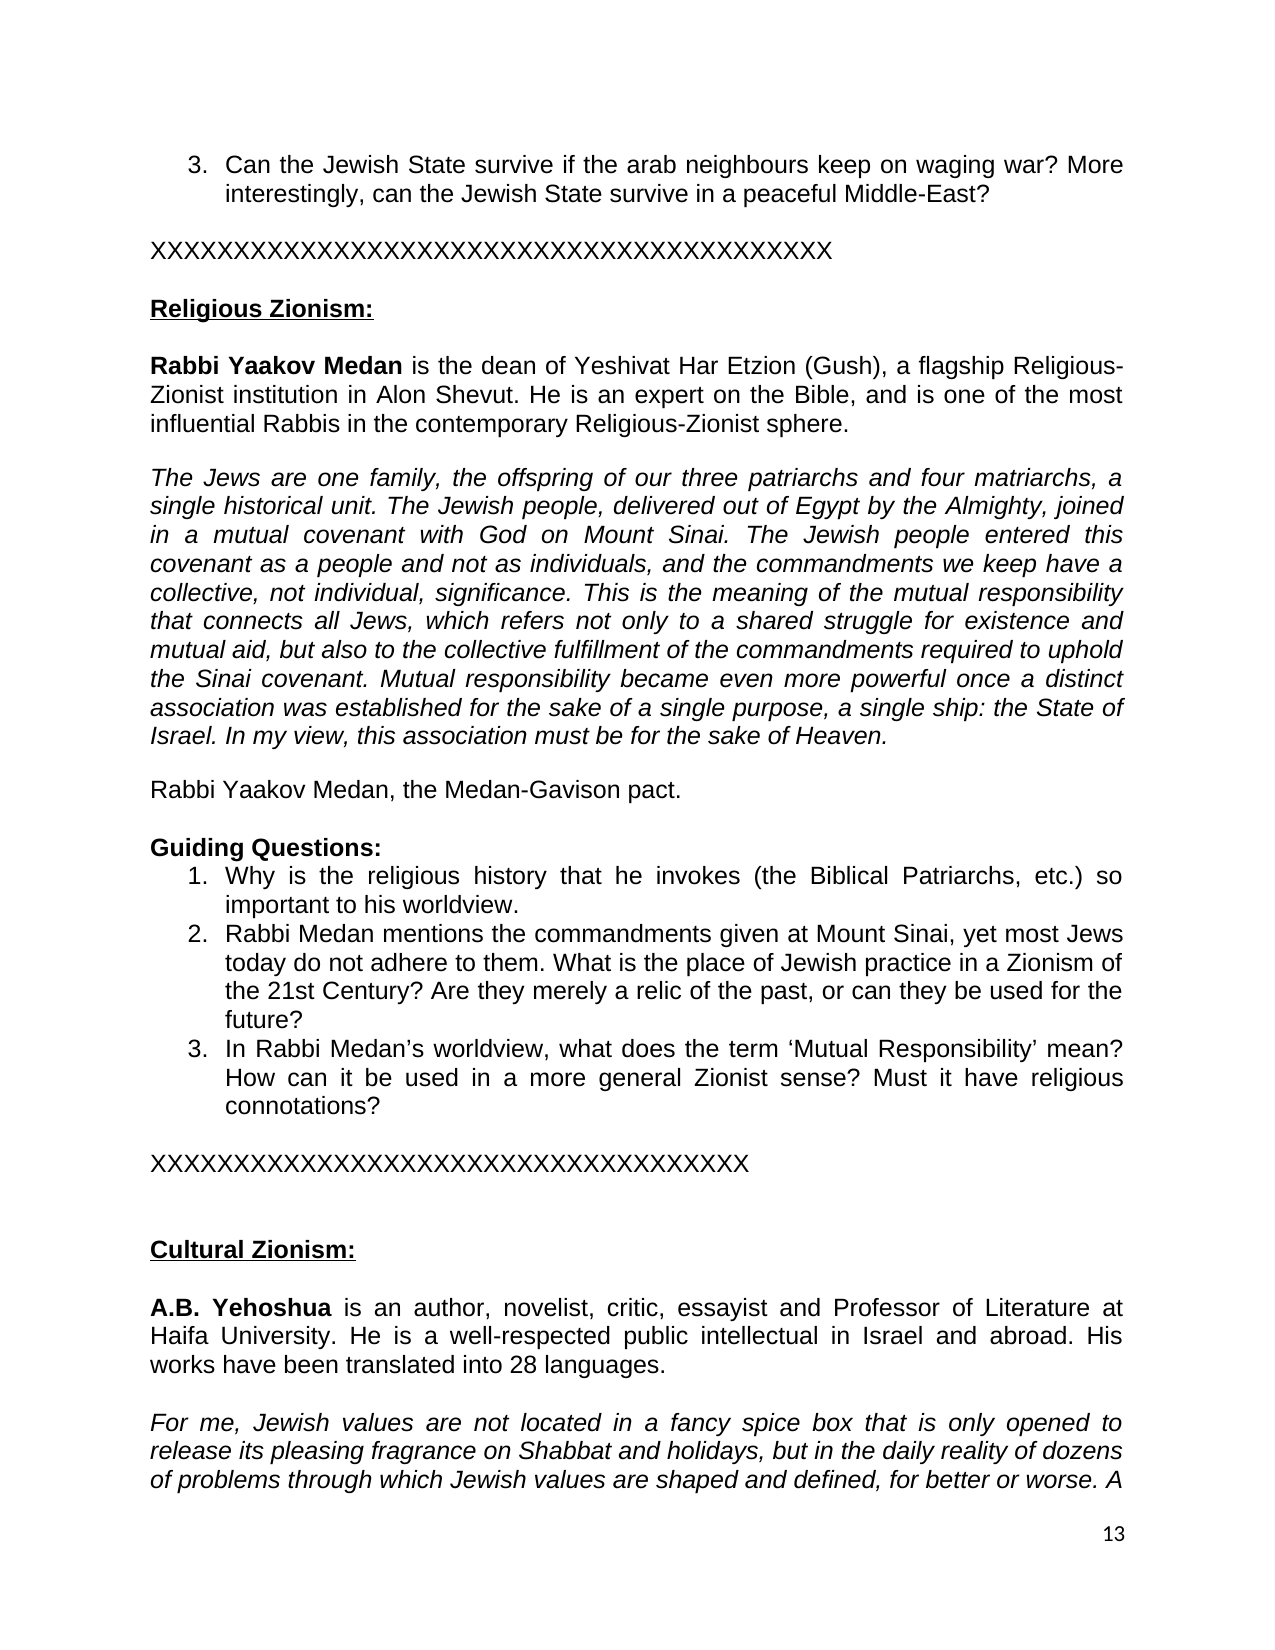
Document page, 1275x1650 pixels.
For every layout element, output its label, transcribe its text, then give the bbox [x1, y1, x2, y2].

text A.B. Yehoshua is an author, novelist, critic, essayist and Professor of Literature at Haifa University. He is a well-respected public intellectual in Israel and abroad. His works have been translated into 28 languages. [150, 1292, 1125, 1379]
text Religious Zionism: [150, 294, 1125, 322]
text Rabbi Yaakov Medan, the Medan-Gavison pact. [150, 775, 1125, 804]
text XXXXXXXXXXXXXXXXXXXXXXXXXXXXXXXXXXXX [150, 1149, 1125, 1177]
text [150, 1407, 1125, 1494]
list Can the Jewish State survive if the arab neighbours keep on waging war? More interestingly, can the Jewish State survive in a peaceful Middle-East? [187, 150, 1125, 207]
list Why is the religious history that he invokes (the Biblical Patriarchs, etc.) so important to his worldview. [187, 861, 1125, 919]
text XXXXXXXXXXXXXXXXXXXXXXXXXXXXXXXXXXXXXXXXX [150, 236, 1125, 265]
list In Rabbi Medan’s worldview, what does the term ‘Mutual Responsibility’ mean? How can it be used in a more general Zionist sense? Must it have religious connotations? [187, 1034, 1125, 1120]
text Guiding Questions: [150, 832, 1125, 861]
text Cultural Zionism: [150, 1235, 1125, 1264]
text Rabbi Yaakov Medan is the dean of Yeshivat Har Etzion (Gush), a flagship Religious-Zionist institution in Alon Shevut. He is an expert on the Bible, and is one of the most influential Rabbis in the contemporary Religious-Zionist sphere. [150, 351, 1125, 437]
list Rabbi Medan mentions the commandments given at Mount Sinai, yet most Jews today do not adhere to them. What is the place of Jewish practice in a Zionism of the 21st Century? Are they merely a relic of the past, or can they be used for the future? [187, 919, 1125, 1034]
text The Jews are one family, the offspring of our three patriarchs and four matriarchs, a single historical unit. The Jewish people, delivered out of Egypt by the Almighty, joined in a mutual covenant with God on Mount Sinai. The Jewish people entered this covenant as a people and not as individuals, and the commandments we keep have a collective, not individual, significance. This is the meaning of the mutual responsibility that connects all Jews, which refers not only to a shared struggle for existence and mutual aid, but also to the collective fulfillment of the commandments required to uphold the Sinai covenant. Mutual responsibility became even more powerful once a distinct association was established for the sake of a single purpose, a single ship: the State of Israel. In my view, this association must be for the sake of Heaven. [150, 462, 1125, 750]
